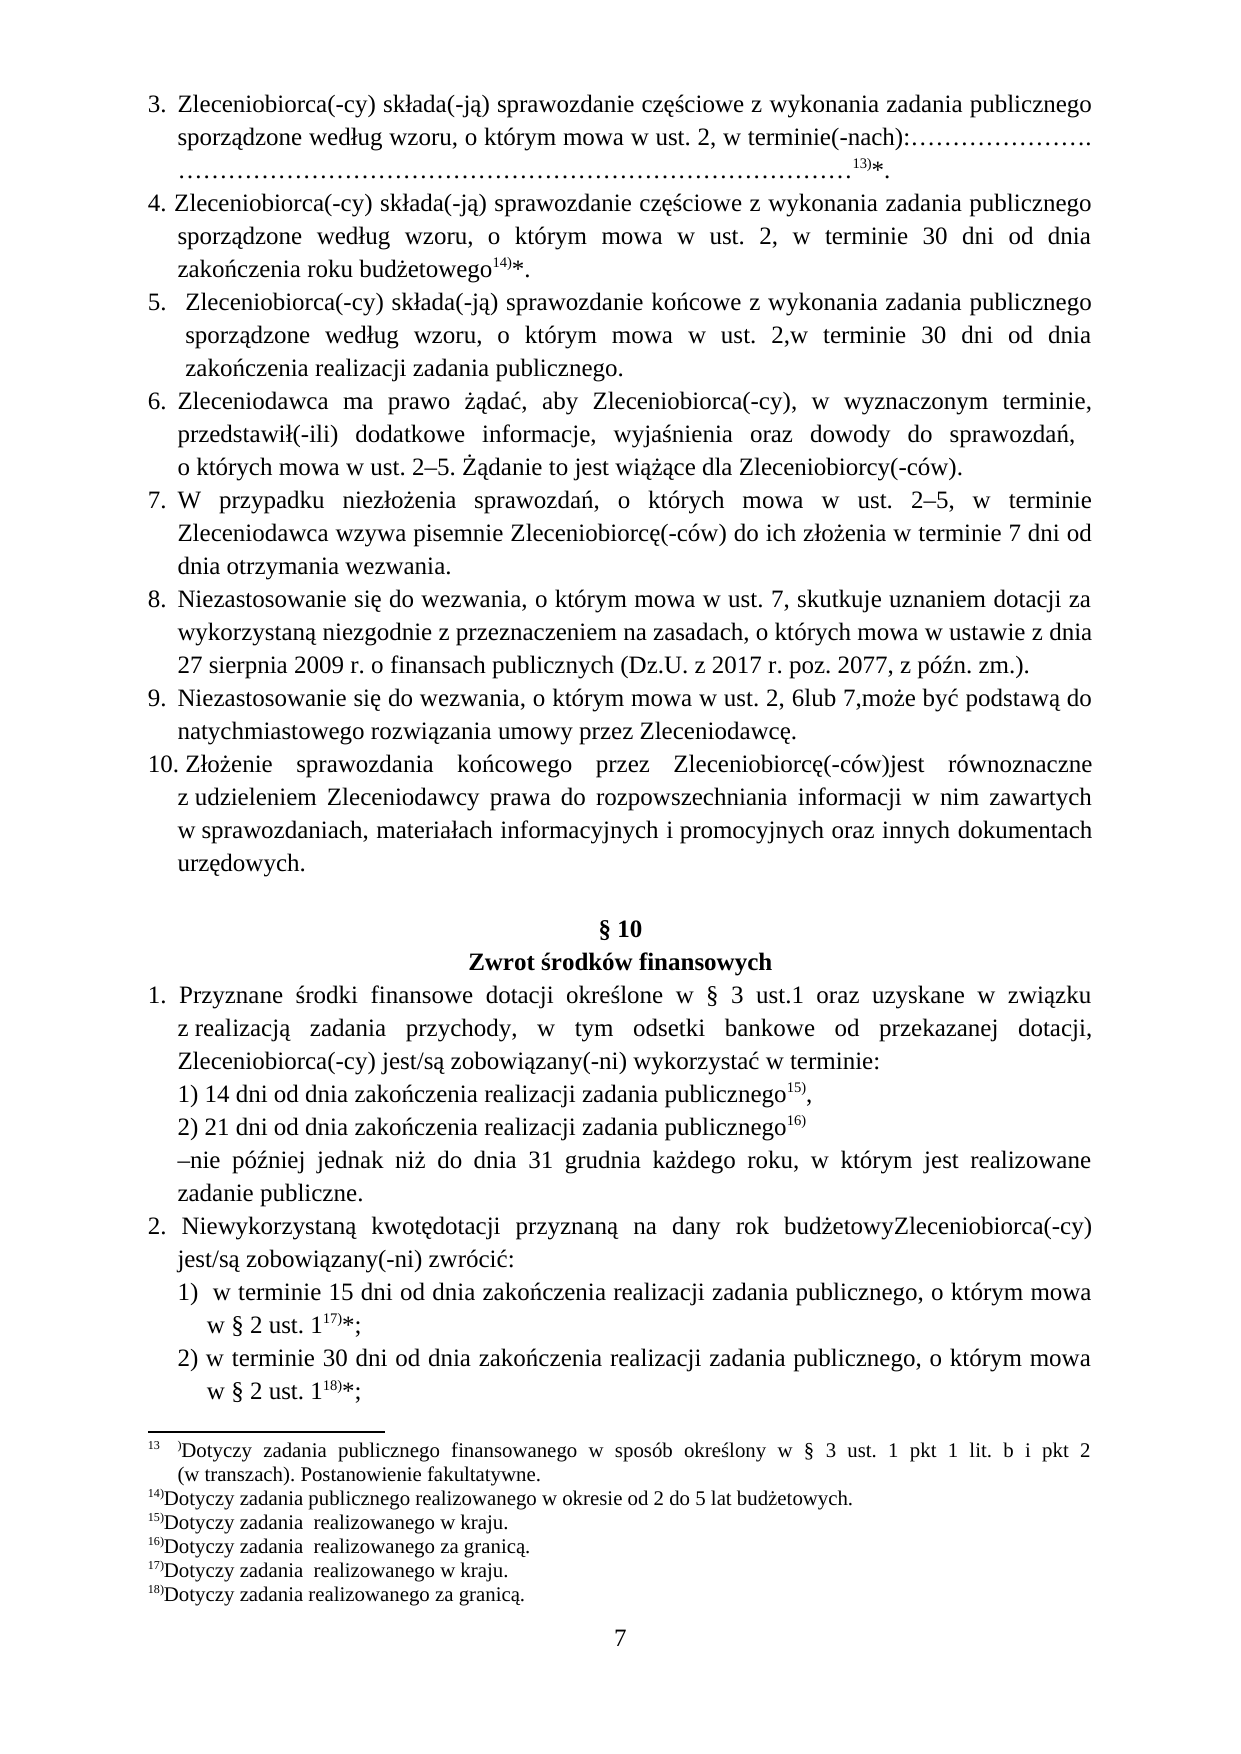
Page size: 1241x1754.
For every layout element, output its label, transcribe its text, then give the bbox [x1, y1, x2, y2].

list Niezastosowanie się do wezwania, o którym mowa w ust. 2, 6lub 7,może być podstawą do natychmiastowego rozwiązania umowy przez Zleceniodawcę. [148, 683, 1093, 745]
text § 10 [148, 914, 1093, 943]
list Niezastosowanie się do wezwania, o którym mowa w ust. 7, skutkuje uznaniem dotacji za wykorzystaną niezgodnie z przeznaczeniem na zasadach, o których mowa w ustawie z dnia 27 sierpnia 2009 r. o finansach publicznych (Dz.U. z 2017 r. poz. 2077, z późn. zm.). [148, 584, 1093, 679]
list Zleceniobiorca(-cy) składa(-ją) sprawozdanie częściowe z wykonania zadania publicznego sporządzone według wzoru, o którym mowa w ust. 2, w terminie(-nach):………………….………………………………………………………………………)*. [148, 89, 1093, 183]
list Złożenie sprawozdania końcowego przez Zleceniobiorcę(-ców)jest równoznaczne z udzieleniem Zleceniodawcy prawa do rozpowszechniania informacji w nim zawartych w sprawozdaniach, materiałach informacyjnych i promocyjnych oraz innych dokumentach urzędowych. [148, 749, 1093, 877]
text 2) w terminie 30 dni od dnia zakończenia realizacji zadania publicznego, o którym mowa w § 2 ust. 1)*; [177, 1343, 1093, 1405]
list Zleceniodawca ma prawo żądać, aby Zleceniobiorca(-cy), w wyznaczonym terminie, przedstawił(-ili) dodatkowe informacje, wyjaśnienia oraz dowody do sprawozdań, o których mowa w ust. 2–5. Żądanie to jest wiążące dla Zleceniobiorcy(-ców). [148, 386, 1093, 481]
text 2) 21 dni od dnia zakończenia realizacji zadania publicznego) [177, 1112, 1093, 1141]
list W przypadku niezłożenia sprawozdań, o których mowa w ust. 2–5, w terminie Zleceniodawca wzywa pisemnie Zleceniobiorcę(-ców) do ich złożenia w terminie 7 dni od dnia otrzymania wezwania. [148, 485, 1093, 580]
text 4. Zleceniobiorca(-cy) składa(-ją) sprawozdanie częściowe z wykonania zadania publicznego sporządzone według wzoru, o którym mowa w ust. 2, w terminie 30 dni od dnia zakończenia roku budżetowego)*. [148, 188, 1093, 282]
text Zwrot środków finansowych [148, 947, 1093, 976]
list Zleceniobiorca(-cy) składa(-ją) sprawozdanie końcowe z wykonania zadania publicznego sporządzone według wzoru, o którym mowa w ust. 2,w terminie 30 dni od dnia zakończenia realizacji zadania publicznego. [148, 287, 1093, 382]
text 1) w terminie 15 dni od dnia zakończenia realizacji zadania publicznego, o którym mowa w § 2 ust. 1)*; [177, 1277, 1093, 1339]
text –nie później jednak niż do dnia 31 grudnia każdego roku, w którym jest realizowane zadanie publiczne. [177, 1145, 1093, 1207]
text 2. Niewykorzystaną kwotędotacji przyznaną na dany rok budżetowyZleceniobiorca(-cy) jest/są zobowiązany(-ni) zwrócić: [148, 1211, 1093, 1273]
text 1. Przyznane środki finansowe dotacji określone w § 3 ust.1 oraz uzyskane w związku z realizacją zadania przychody, w tym odsetki bankowe od przekazanej dotacji, Zleceniobiorca(-cy) jest/są zobowiązany(-ni) wykorzystać w terminie: [148, 980, 1093, 1075]
text 1) 14 dni od dnia zakończenia realizacji zadania publicznego), [177, 1079, 1093, 1108]
